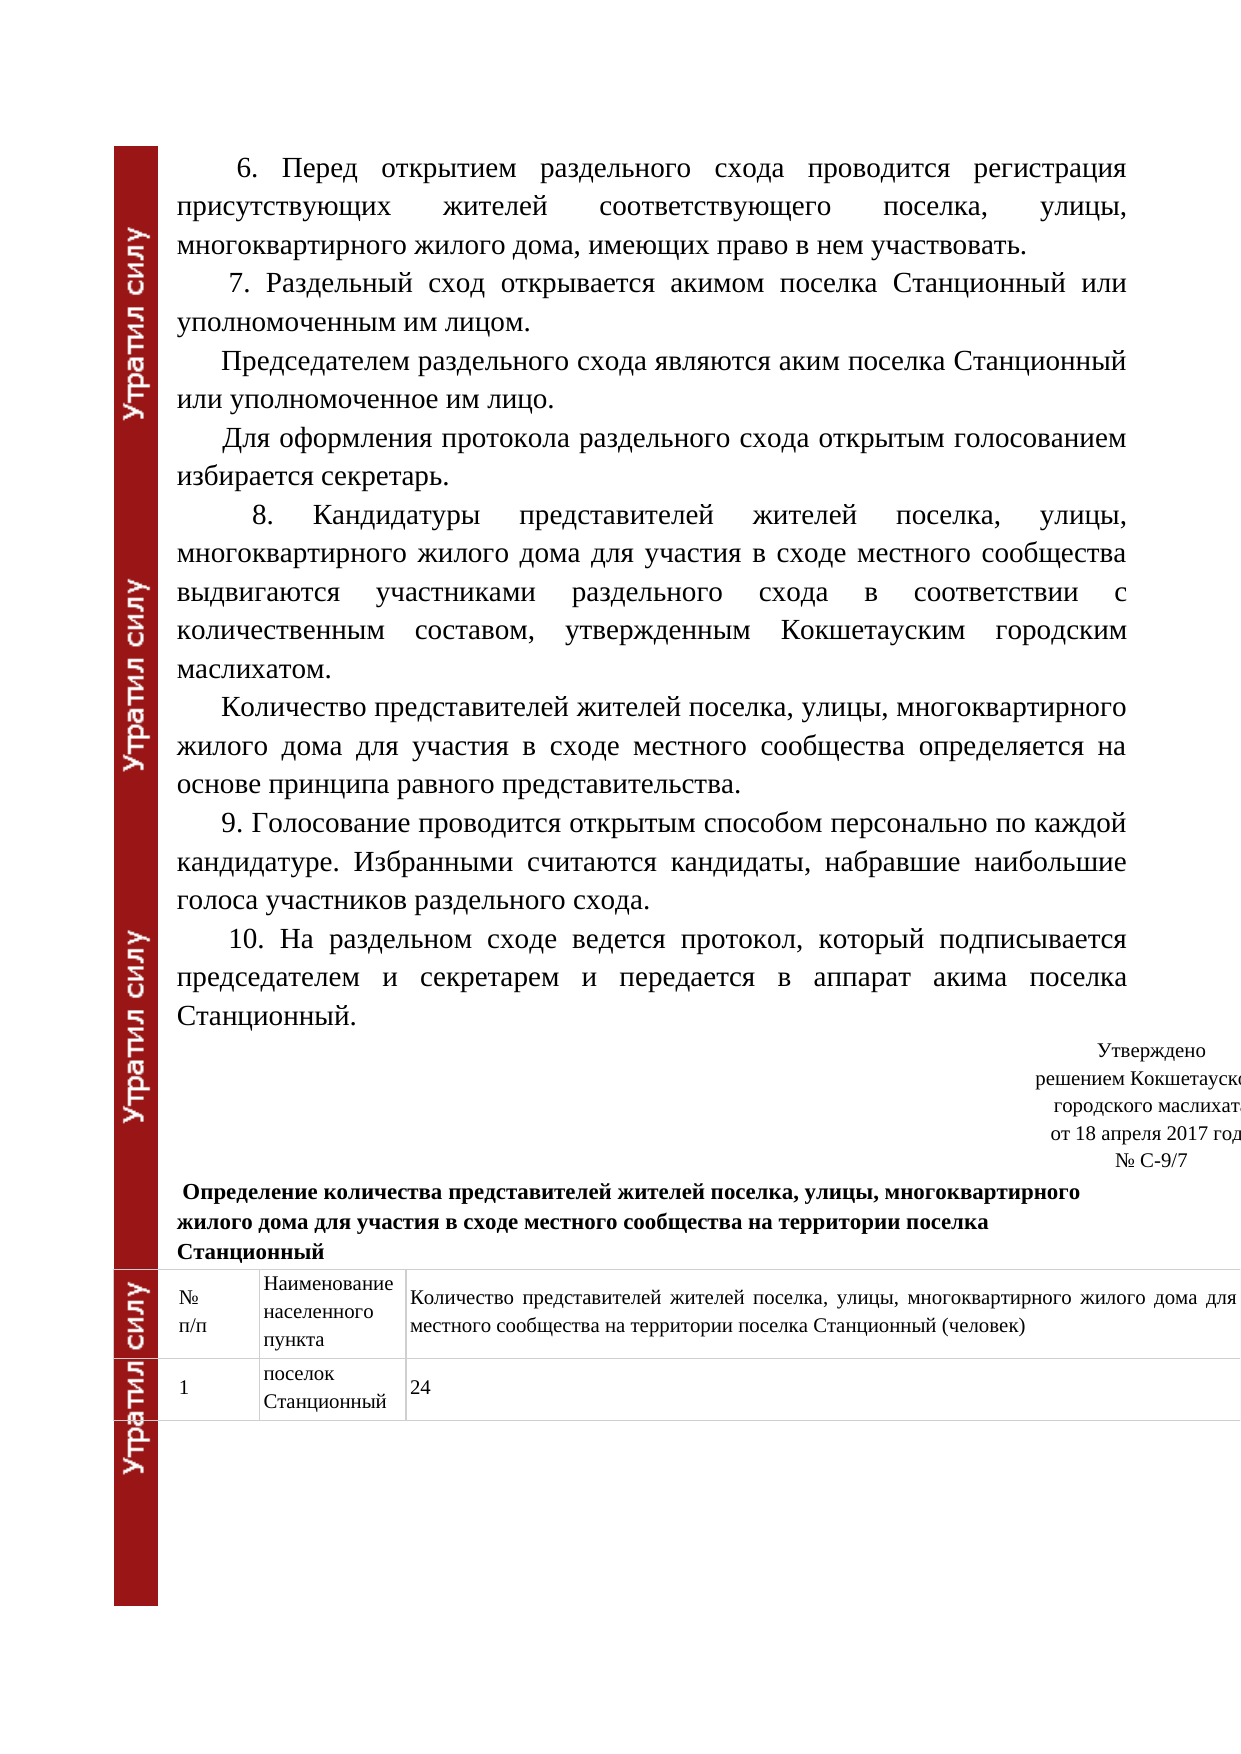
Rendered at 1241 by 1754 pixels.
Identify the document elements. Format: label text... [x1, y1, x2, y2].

picture [114, 1265, 158, 1269]
table_header [101, 1036, 912, 1178]
picture [114, 1031, 158, 1036]
picture [114, 415, 158, 420]
table_cell поселок Станционный [260, 1359, 405, 1420]
text 6. Перед открытием раздельного схода проводится регистрация присутствующих жителей соответствующего поселка, улицы, многоквартирного жилого дома, имеющих право в нем участвовать. [112, 150, 1128, 261]
table_header Утверждено решением Кокшетауского городского маслихата от 18 апреля 2017 года № С-9/7 [912, 1036, 1240, 1178]
text 8. Кандидатуры представителей жителей поселка, улицы, многоквартирного жилого дома для участия в сходе местного сообщества выдвигаются участниками раздельного схода в соответствии с количественным составом, утвержденным Кокшетауским городским маслихатом. [112, 497, 1128, 684]
picture [114, 1421, 158, 1606]
table_cell 24 [407, 1359, 1240, 1420]
table_cell 1 [114, 1359, 259, 1420]
picture [114, 338, 158, 343]
picture [114, 800, 158, 805]
picture [114, 916, 158, 921]
table_header Наименование населенного пункта [260, 1270, 405, 1358]
picture [114, 492, 158, 497]
text Председателем раздельного схода являются аким поселка Станционный или уполномоченное им лицо. [112, 343, 1128, 415]
picture [114, 684, 158, 689]
text 7. Раздельный сход открывается акимом поселка Станционный или уполномоченным им лицом. [112, 266, 1128, 338]
text Количество представителей жителей поселка, улицы, многоквартирного жилого дома для участия в сходе местного сообщества определяется на основе принципа равного представительства. [112, 689, 1128, 800]
picture [114, 146, 158, 150]
text 9. Голосование проводится открытым способом персонально по каждой кандидатуре. Избранными считаются кандидаты, набравшие наибольшие голоса участников раздельного схода. [112, 805, 1128, 916]
text Определение количества представителей жителей поселка, улицы, многоквартирного жилого дома для участия в сходе местного сообщества на территории поселка Станционный [112, 1178, 1128, 1265]
picture [114, 261, 158, 266]
table_header № п/п [114, 1270, 259, 1358]
table_header Количество представителей жителей поселка, улицы, многоквартирного жилого дома для участия в сходе местного сообщества на территории поселка Станционный (человек) [407, 1270, 1240, 1358]
text Для оформления протокола раздельного схода открытым голосованием избирается секретарь. [112, 420, 1128, 492]
text 10. На раздельном сходе ведется протокол, который подписывается председателем и секретарем и передается в аппарат акима поселка Станционный. [112, 921, 1128, 1031]
